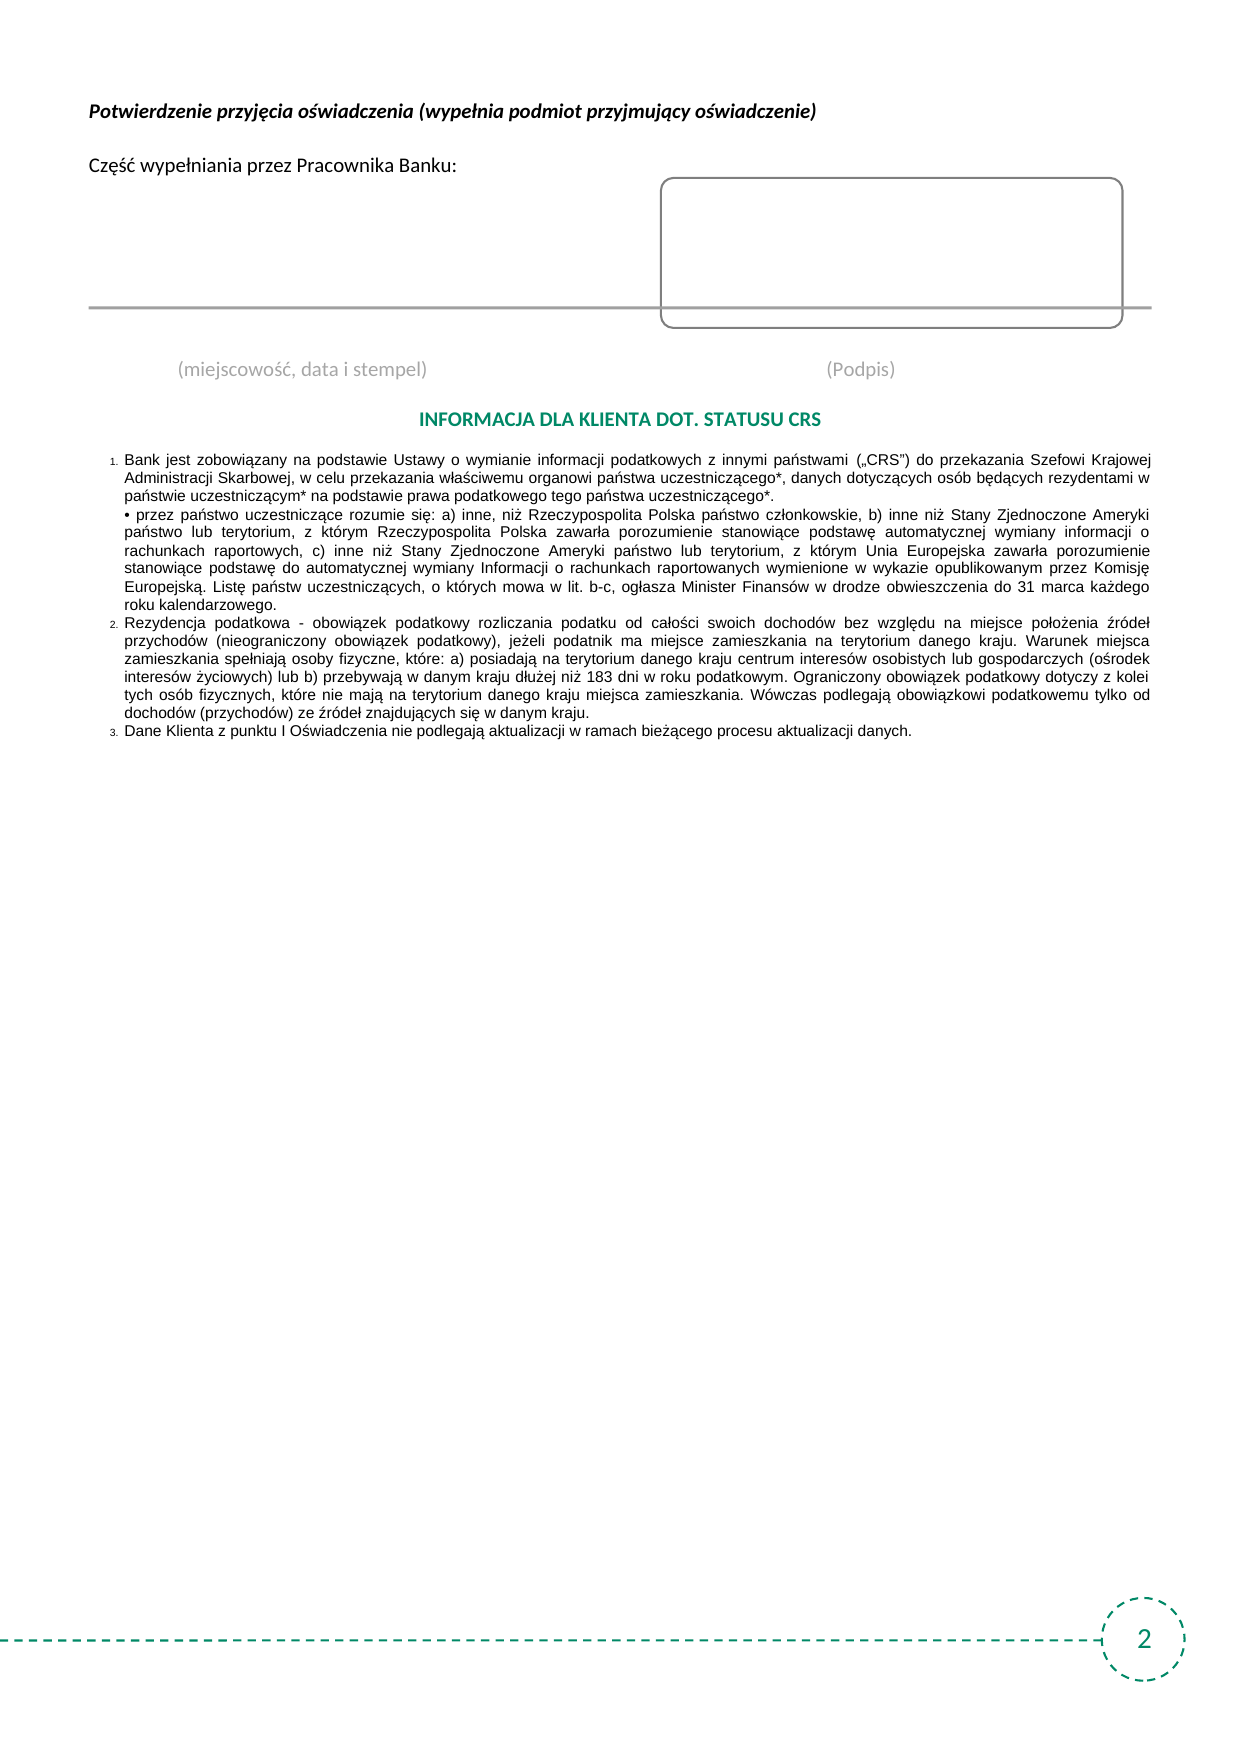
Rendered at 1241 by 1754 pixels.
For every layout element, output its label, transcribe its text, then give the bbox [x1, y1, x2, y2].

table_header [78, 178, 650, 356]
table_header [650, 310, 1134, 356]
text • przez państwo uczestniczące rozumie się: a) inne, niż Rzeczypospolita Polska państwo członkowskie, b) inne niż Stany Zjednoczone Ameryki państwo lub terytorium, z którym Rzeczypospolita Polska zawarła porozumienie stanowiące podstawę automatycznej wymiany informacji o rachunkach raportowych, c) inne niż Stany Zjednoczone Ameryki państwo lub terytorium, z którym Unia Europejska zawarła porozumienie stanowiące podstawę do automatycznej wymiany Informacji o rachunkach raportowanych wymienione w wykazie opublikowanym przez Komisję Europejską. Listę państw uczestniczących, o których mowa w lit. b-c, ogłasza Minister Finansów w drodze obwieszczenia do 31 marca każdego roku kalendarzowego. [124, 505, 1152, 613]
list Rezydencja podatkowa - obowiązek podatkowy rozliczania podatku od całości swoich dochodów bez względu na miejsce położenia źródeł przychodów (nieograniczony obowiązek podatkowy), jeżeli podatnik ma miejsce zamieszkania na terytorium danego kraju. Warunek miejsca zamieszkania spełniają osoby fizyczne, które: a) posiadają na terytorium danego kraju centrum interesów osobistych lub gospodarczych (ośrodek interesów życiowych) lub b) przebywają w danym kraju dłużej niż 183 dni w roku podatkowym. Ograniczony obowiązek podatkowy dotyczy z kolei tych osób fizycznych, które nie mają na terytorium danego kraju miejsca zamieszkania. Wówczas podlegają obowiązkowi podatkowemu tylko od dochodów (przychodów) ze źródeł znajdujących się w danym kraju. [109, 613, 1152, 721]
text INFORMACJA DLA KLIENTA DOT. STATUSU CRS [89, 407, 1152, 432]
list Dane Klienta z punktu I Oświadczenia nie podlegają aktualizacji w ramach bieżącego procesu aktualizacji danych. [109, 721, 1152, 739]
text (miejscowość, data i stempel) (Podpis) [89, 356, 1152, 381]
text Potwierdzenie przyjęcia oświadczenia (wypełnia podmiot przyjmujący oświadczenie) [44, 98, 1152, 123]
list Bank jest zobowiązany na podstawie Ustawy o wymianie informacji podatkowych z innymi państwami („CRS”) do przekazania Szefowi Krajowej Administracji Skarbowej, w celu przekazania właściwemu organowi państwa uczestniczącego*, danych dotyczących osób będących rezydentami w państwie uczestniczącym* na podstawie prawa podatkowego tego państwa uczestniczącego*. [109, 451, 1152, 505]
table_header [650, 178, 1134, 306]
text Część wypełniania przez Pracownika Banku: [89, 152, 1152, 178]
